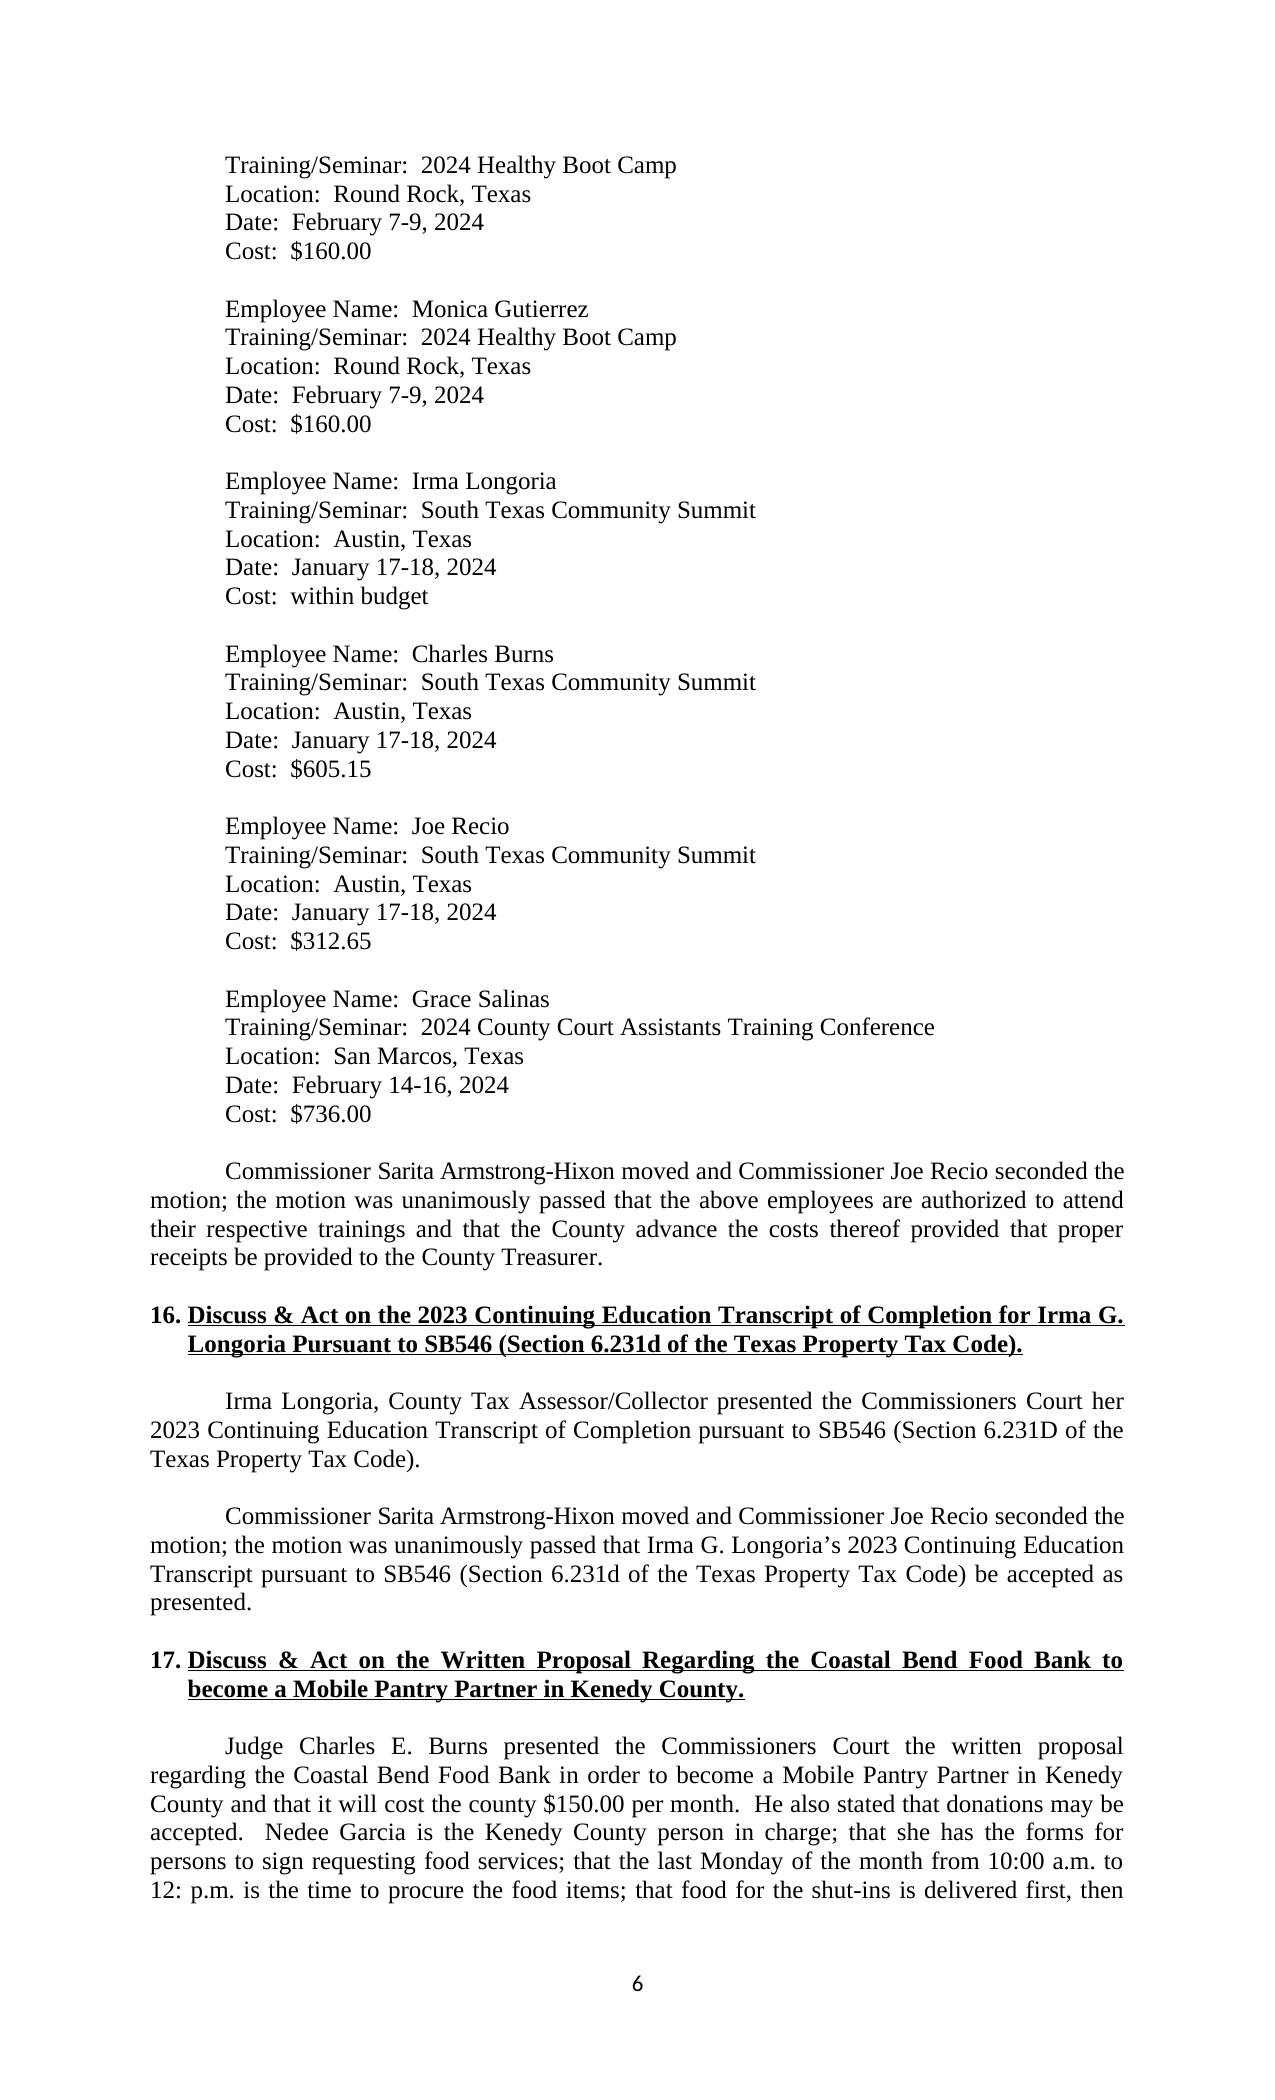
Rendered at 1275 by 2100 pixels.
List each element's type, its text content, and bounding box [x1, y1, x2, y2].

text Cost: $736.00 [225, 1099, 1125, 1127]
text Cost: $605.15 [225, 754, 1125, 782]
text Training/Seminar: South Texas Community Summit [225, 495, 1125, 524]
text Date: February 14-16, 2024 [225, 1070, 1125, 1099]
text Date: January 17-18, 2024 [225, 552, 1125, 581]
text Commissioner Sarita Armstrong-Hixon moved and Commissioner Joe Recio seconded the motion; the motion was unanimously passed that the above employees are authorized to attend their respective trainings and that the County advance the costs thereof provided that proper receipts be provided to the County Treasurer. [150, 1156, 1125, 1271]
text Employee Name: Charles Burns [225, 639, 1125, 667]
text Training/Seminar: South Texas Community Summit [225, 840, 1125, 869]
text Training/Seminar: 2024 County Court Assistants Training Conference [225, 1012, 1125, 1041]
text Cost: within budget [225, 581, 1125, 610]
text Date: February 7-9, 2024 [225, 207, 1125, 236]
text Location: Round Rock, Texas [225, 351, 1125, 380]
text Date: February 7-9, 2024 [225, 380, 1125, 409]
text Employee Name: Grace Salinas [225, 984, 1125, 1012]
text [225, 322, 1125, 351]
text Cost: $160.00 [225, 409, 1125, 437]
text Date: January 17-18, 2024 [225, 897, 1125, 926]
text Employee Name: Monica Gutierrez [225, 294, 1125, 322]
list Discuss & Act on the Written Proposal Regarding the Coastal Bend Food Bank to become a Mobile Pantry Partner in Kenedy County. [150, 1645, 1125, 1702]
text Cost: $160.00 [225, 236, 1125, 265]
text Employee Name: Irma Longoria [225, 466, 1125, 495]
text Irma Longoria, County Tax Assessor/Collector presented the Commissioners Court her 2023 Continuing Education Transcript of Completion pursuant to SB546 (Section 6.231D of the Texas Property Tax Code). [150, 1386, 1125, 1472]
text Location: Round Rock, Texas [225, 179, 1125, 207]
text Location: Austin, Texas [225, 696, 1125, 725]
text Employee Name: Joe Recio [225, 811, 1125, 840]
text Commissioner Sarita Armstrong-Hixon moved and Commissioner Joe Recio seconded the motion; the motion was unanimously passed that Irma G. Longoria’s 2023 Continuing Education Transcript pursuant to SB546 (Section 6.231d of the Texas Property Tax Code) be accepted as presented. [150, 1501, 1125, 1616]
text Cost: $312.65 [225, 926, 1125, 955]
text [225, 150, 1125, 179]
text Location: Austin, Texas [225, 869, 1125, 897]
text Location: San Marcos, Texas [225, 1041, 1125, 1070]
text Date: January 17-18, 2024 [225, 725, 1125, 754]
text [150, 1731, 1125, 1904]
list Discuss & Act on the 2023 Continuing Education Transcript of Completion for Irma G. Longoria Pursuant to SB546 (Section 6.231d of the Texas Property Tax Code). [150, 1300, 1125, 1357]
text Location: Austin, Texas [225, 524, 1125, 552]
text Training/Seminar: South Texas Community Summit [225, 667, 1125, 696]
